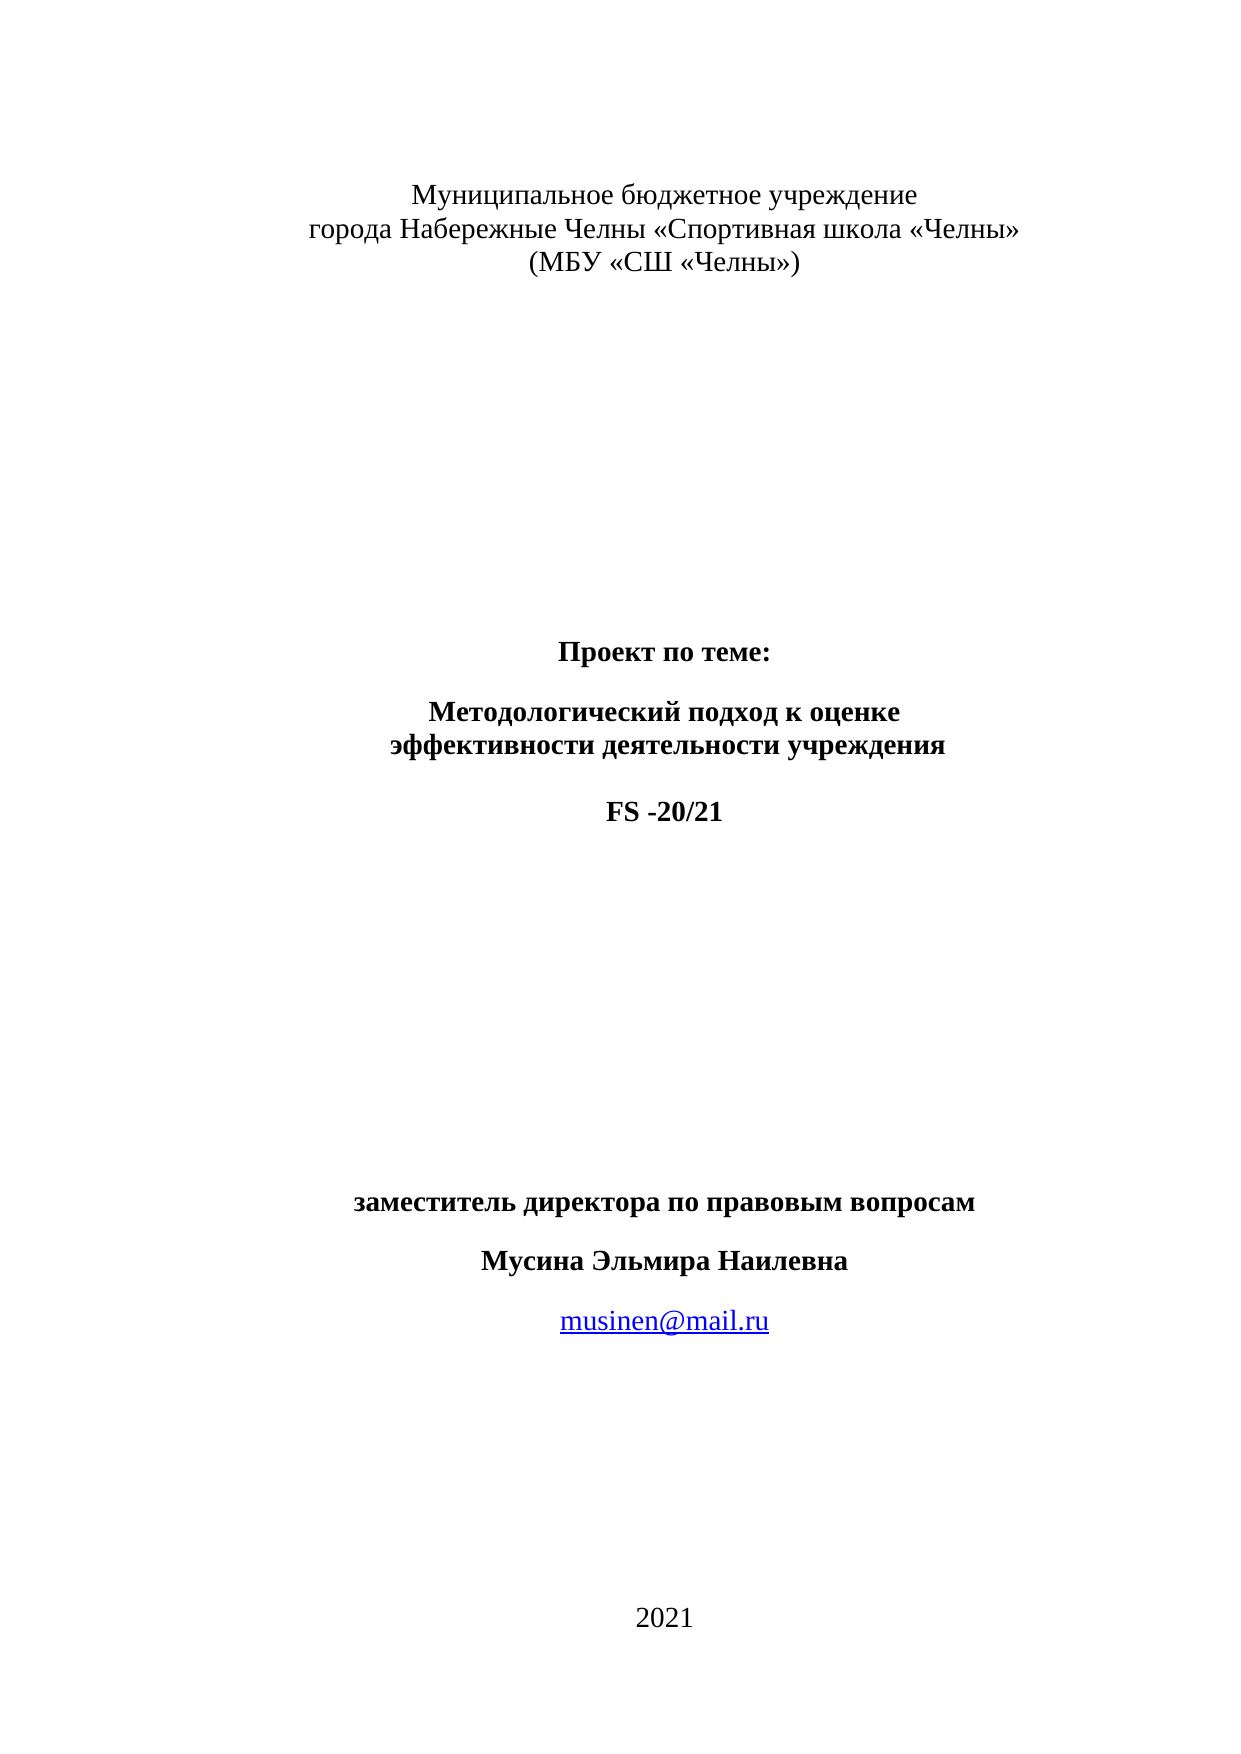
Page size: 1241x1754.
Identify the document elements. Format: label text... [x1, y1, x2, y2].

text города Набережные Челны «Спортивная школа «Челны» [177, 211, 1152, 244]
text эффективности деятельности учреждения [177, 727, 1152, 761]
text Мусина Эльмира Наилевна [177, 1243, 1152, 1277]
text Муниципальное бюджетное учреждение [177, 177, 1152, 211]
text Методологический подход к оценке [177, 694, 1152, 727]
text Проект по теме: [177, 634, 1152, 668]
text FS -20/21 [177, 794, 1152, 828]
text musinen@mail.ru [177, 1303, 1152, 1336]
text заместитель директора по правовым вопросам [177, 1184, 1152, 1218]
text 2021 [177, 1600, 1152, 1633]
text (МБУ «СШ «Челны») [177, 244, 1152, 278]
